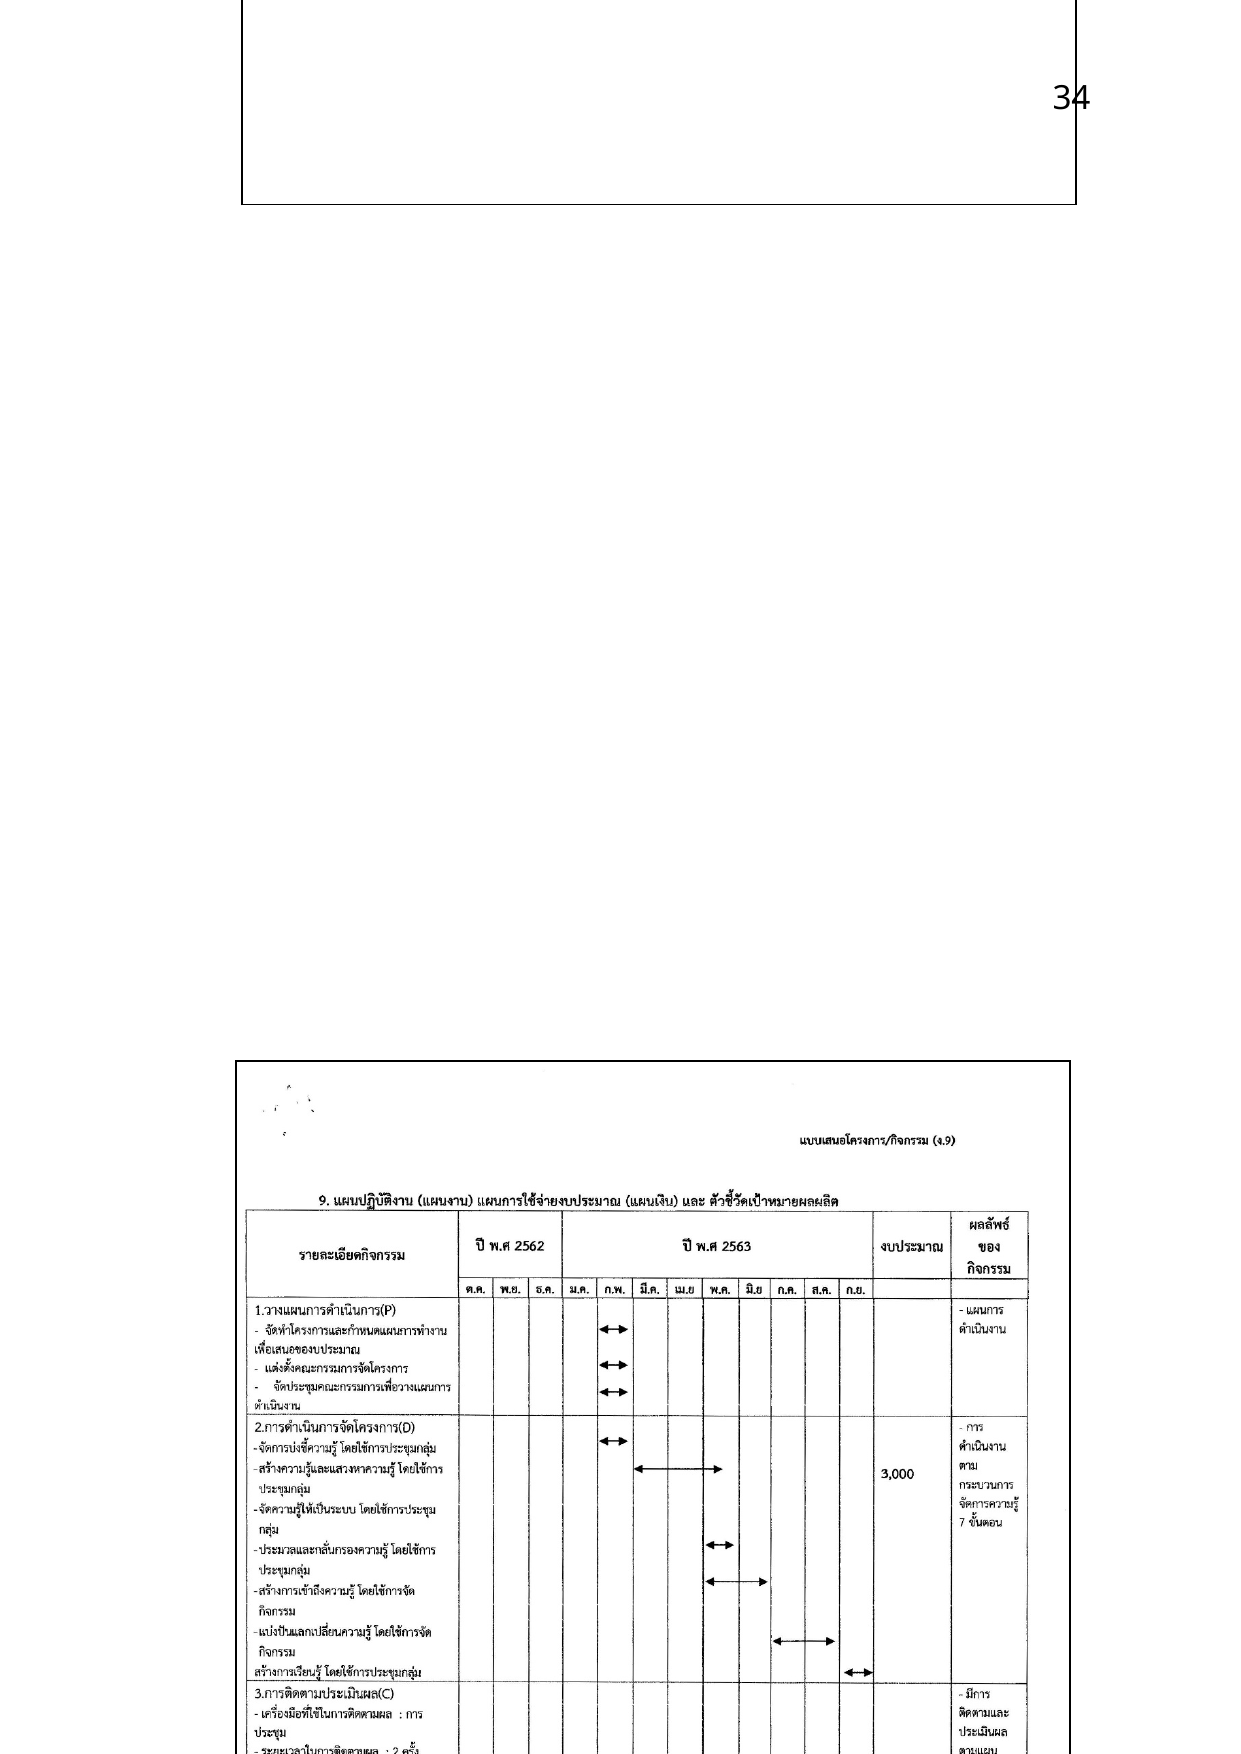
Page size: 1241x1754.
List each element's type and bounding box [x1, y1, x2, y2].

picture [237, 1062, 1069, 1754]
